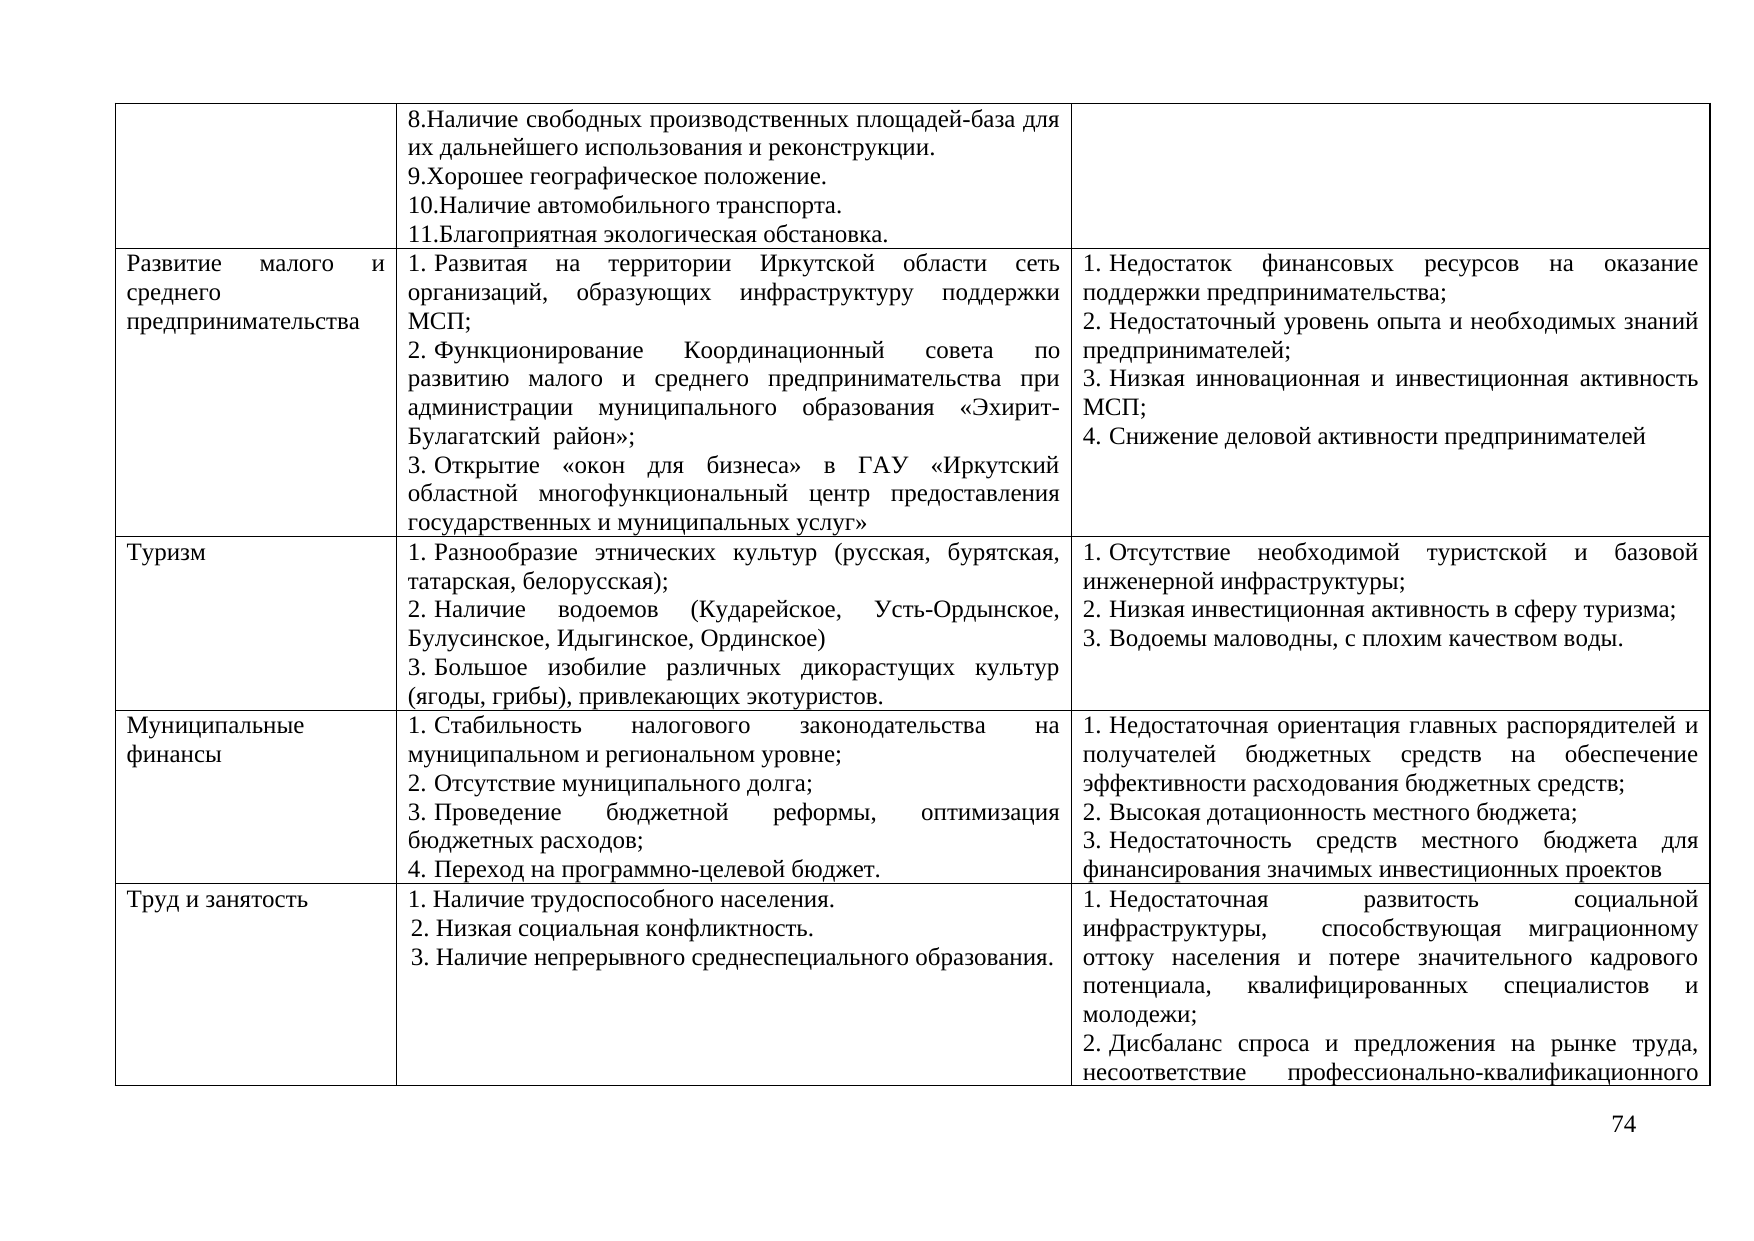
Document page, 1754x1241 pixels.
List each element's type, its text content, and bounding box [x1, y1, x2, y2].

table_cell Отсутствие необходимой туристской и базовой инженерной инфраструктуры; Низкая инвестиционная активность в сферу туризма; Водоемы маловодны, с плохим качеством воды. [1072, 537, 1709, 709]
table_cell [116, 104, 396, 247]
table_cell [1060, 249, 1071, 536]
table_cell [397, 884, 1071, 1085]
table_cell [397, 104, 1071, 247]
table_cell Недостаточная ориентация главных распорядителей и получателей бюджетных средств на обеспечение эффективности расходования бюджетных средств; Высокая дотационность местного бюджета; Недостаточность средств местного бюджета для финансирования значимых инвестиционных проектов [1072, 711, 1709, 883]
table_cell Туризм [116, 537, 396, 709]
table_cell Недостаток финансовых ресурсов на оказание поддержки предпринимательства; Недостаточный уровень опыта и необходимых знаний предпринимателей; Низкая инновационная и инвестиционная активность МСП; Снижение деловой активности предпринимателей [1072, 249, 1709, 536]
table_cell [1072, 884, 1709, 1085]
table_cell Развитие малого и среднего предпринимательства [116, 249, 396, 536]
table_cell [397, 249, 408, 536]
table_cell Труд и занятость [116, 884, 396, 1085]
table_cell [1072, 104, 1709, 247]
table_cell Стабильность налогового законодательства на муниципальном и региональном уровне; Отсутствие муниципального долга; Проведение бюджетной реформы, оптимизация бюджетных расходов; Переход на программно-целевой бюджет. [397, 711, 1071, 883]
table_cell Разнообразие этнических культур (русская, бурятская, татарская, белорусская); Наличие водоемов (Кударейское, Усть-Ордынское, Булусинское, Идыгинское, Ординское) Большое изобилие различных дикорастущих культур (ягоды, грибы), привлекающих экотуристов. [397, 537, 1071, 709]
table_cell Муниципальные финансы [116, 711, 396, 883]
